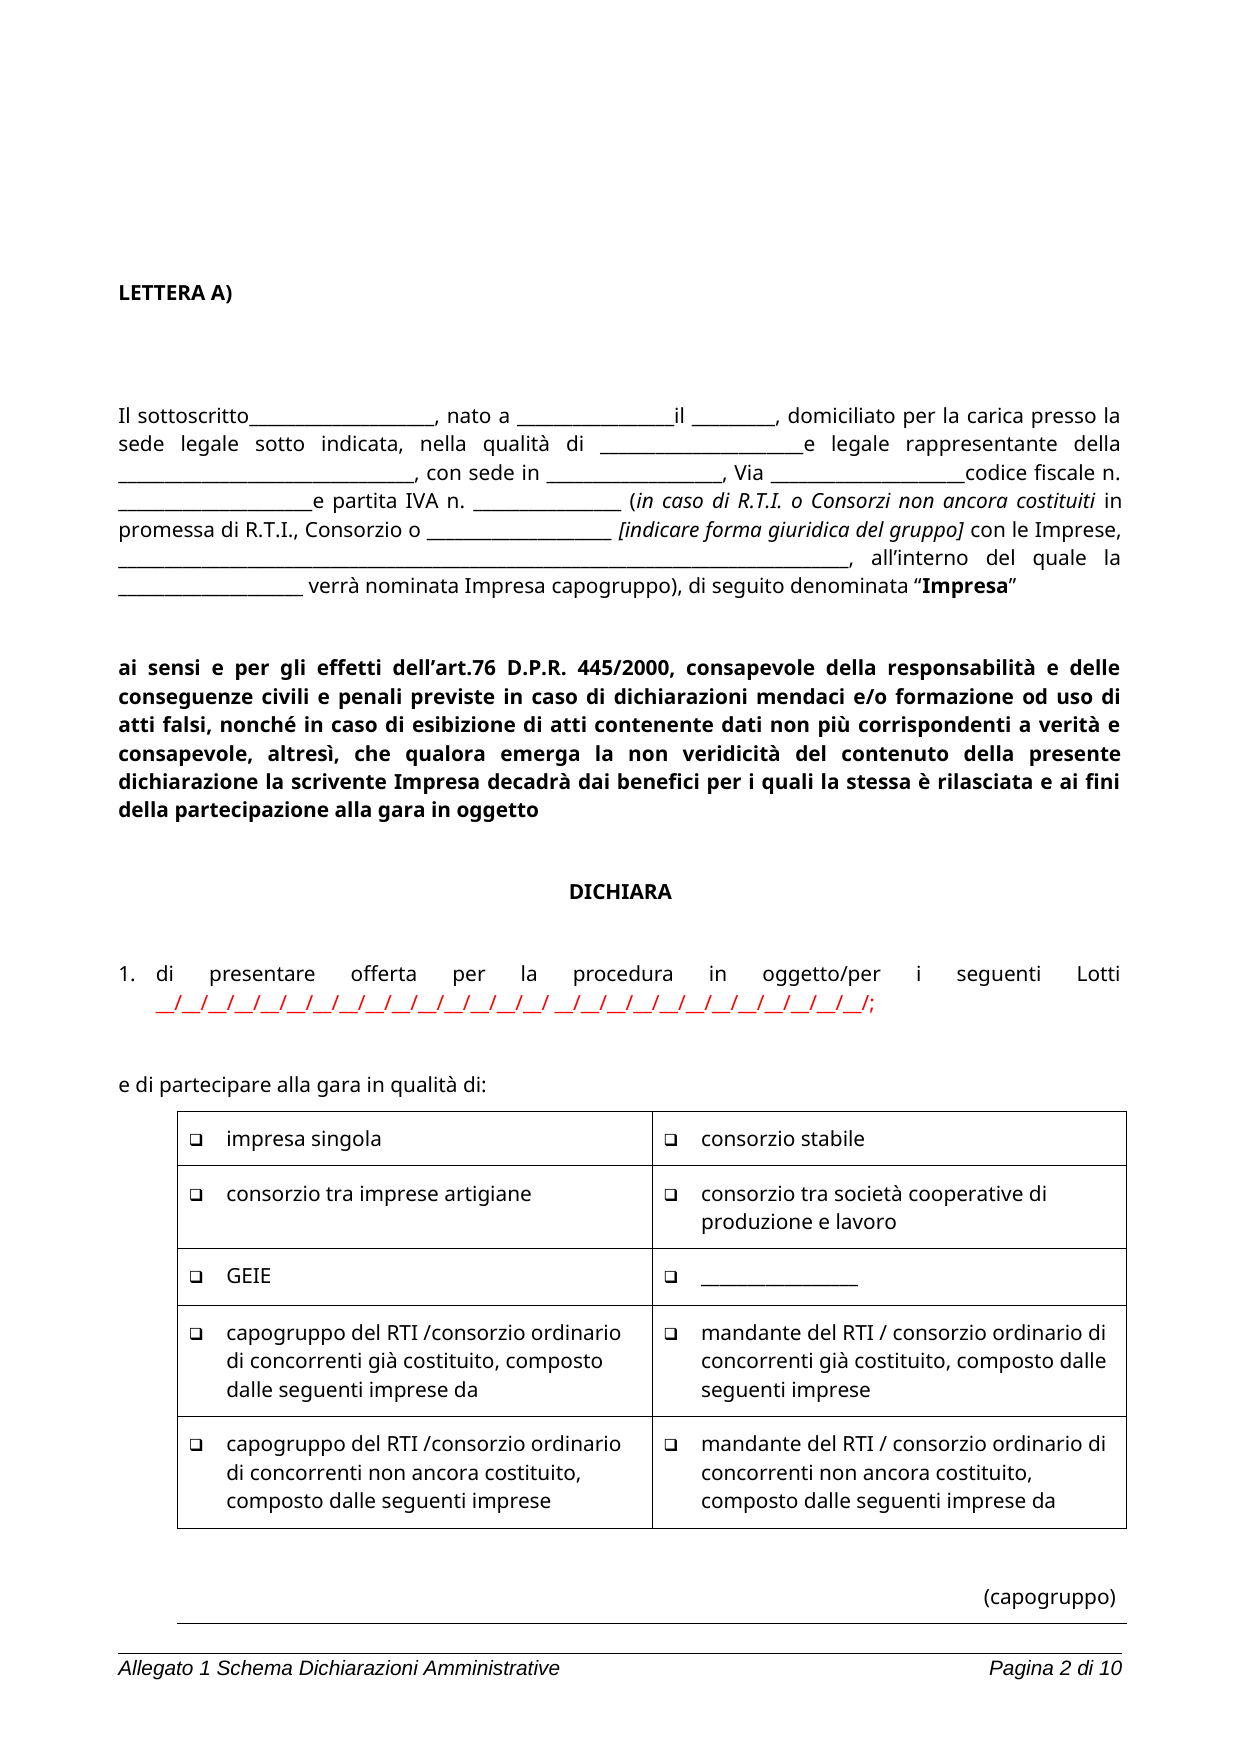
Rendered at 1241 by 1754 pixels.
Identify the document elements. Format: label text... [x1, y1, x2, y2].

table_cell _________________ [653, 1249, 1126, 1305]
list di presentare offerta per la procedura in oggetto/per i seguenti Lotti __/__/__/__/__/__/__/__/__/__/__/__/__/__/__/ __/__/__/__/__/__/__/__/__/__/__/__/; [118, 959, 1122, 1016]
table_cell capogruppo del RTI /consorzio ordinario di concorrenti non ancora costituito, composto dalle seguenti imprese [178, 1417, 652, 1527]
text LETTERA A) [118, 278, 1122, 307]
text DICHIARA [118, 877, 1122, 906]
table_cell capogruppo del RTI /consorzio ordinario di concorrenti già costituito, composto dalle seguenti imprese da [178, 1306, 652, 1416]
table_header consorzio stabile [653, 1112, 1126, 1165]
table_cell (capogruppo) [177, 1529, 1127, 1623]
list ai sensi e per gli effetti dell’art.76 D.P.R. 445/2000, consapevole della responsabilità e delle conseguenze civili e penali previste in caso di dichiarazioni mendaci e/o formazione od uso di atti falsi, nonché in caso di esibizione di atti contenente dati non più corrispondenti a verità e consapevole, altresì, che qualora emerga la non veridicità del contenuto della presente dichiarazione la scrivente Impresa decadrà dai benefici per i quali la stessa è rilasciata e ai fini della partecipazione alla gara in oggetto [118, 653, 1122, 824]
table_cell consorzio tra imprese artigiane [178, 1166, 652, 1248]
table_cell consorzio tra società cooperative di produzione e lavoro [653, 1166, 1126, 1248]
table_cell mandante del RTI / consorzio ordinario di concorrenti non ancora costituito, composto dalle seguenti imprese da [653, 1417, 1126, 1527]
table_cell GEIE [178, 1249, 652, 1305]
list e di partecipare alla gara in qualità di: [118, 1070, 1122, 1098]
table_cell mandante del RTI / consorzio ordinario di concorrenti già costituito, composto dalle seguenti imprese [653, 1306, 1126, 1416]
table_header impresa singola [178, 1112, 652, 1165]
text Il sottoscritto____________________, nato a _________________il _________, domiciliato per la carica presso la sede legale sotto indicata, nella qualità di ______________________e legale rappresentante della ________________________________, con sede in ___________________, Via _____________________codice fiscale n. _____________________e partita IVA n. ________________ (in caso di R.T.I. o Consorzi non ancora costituiti in promessa di R.T.I., Consorzio o ____________________ [indicare forma giuridica del gruppo] con le Imprese, _______________________________________________________________________________, all’interno del quale la ____________________ verrà nominata Impresa capogruppo), di seguito denominata “Impresa” [118, 401, 1122, 600]
